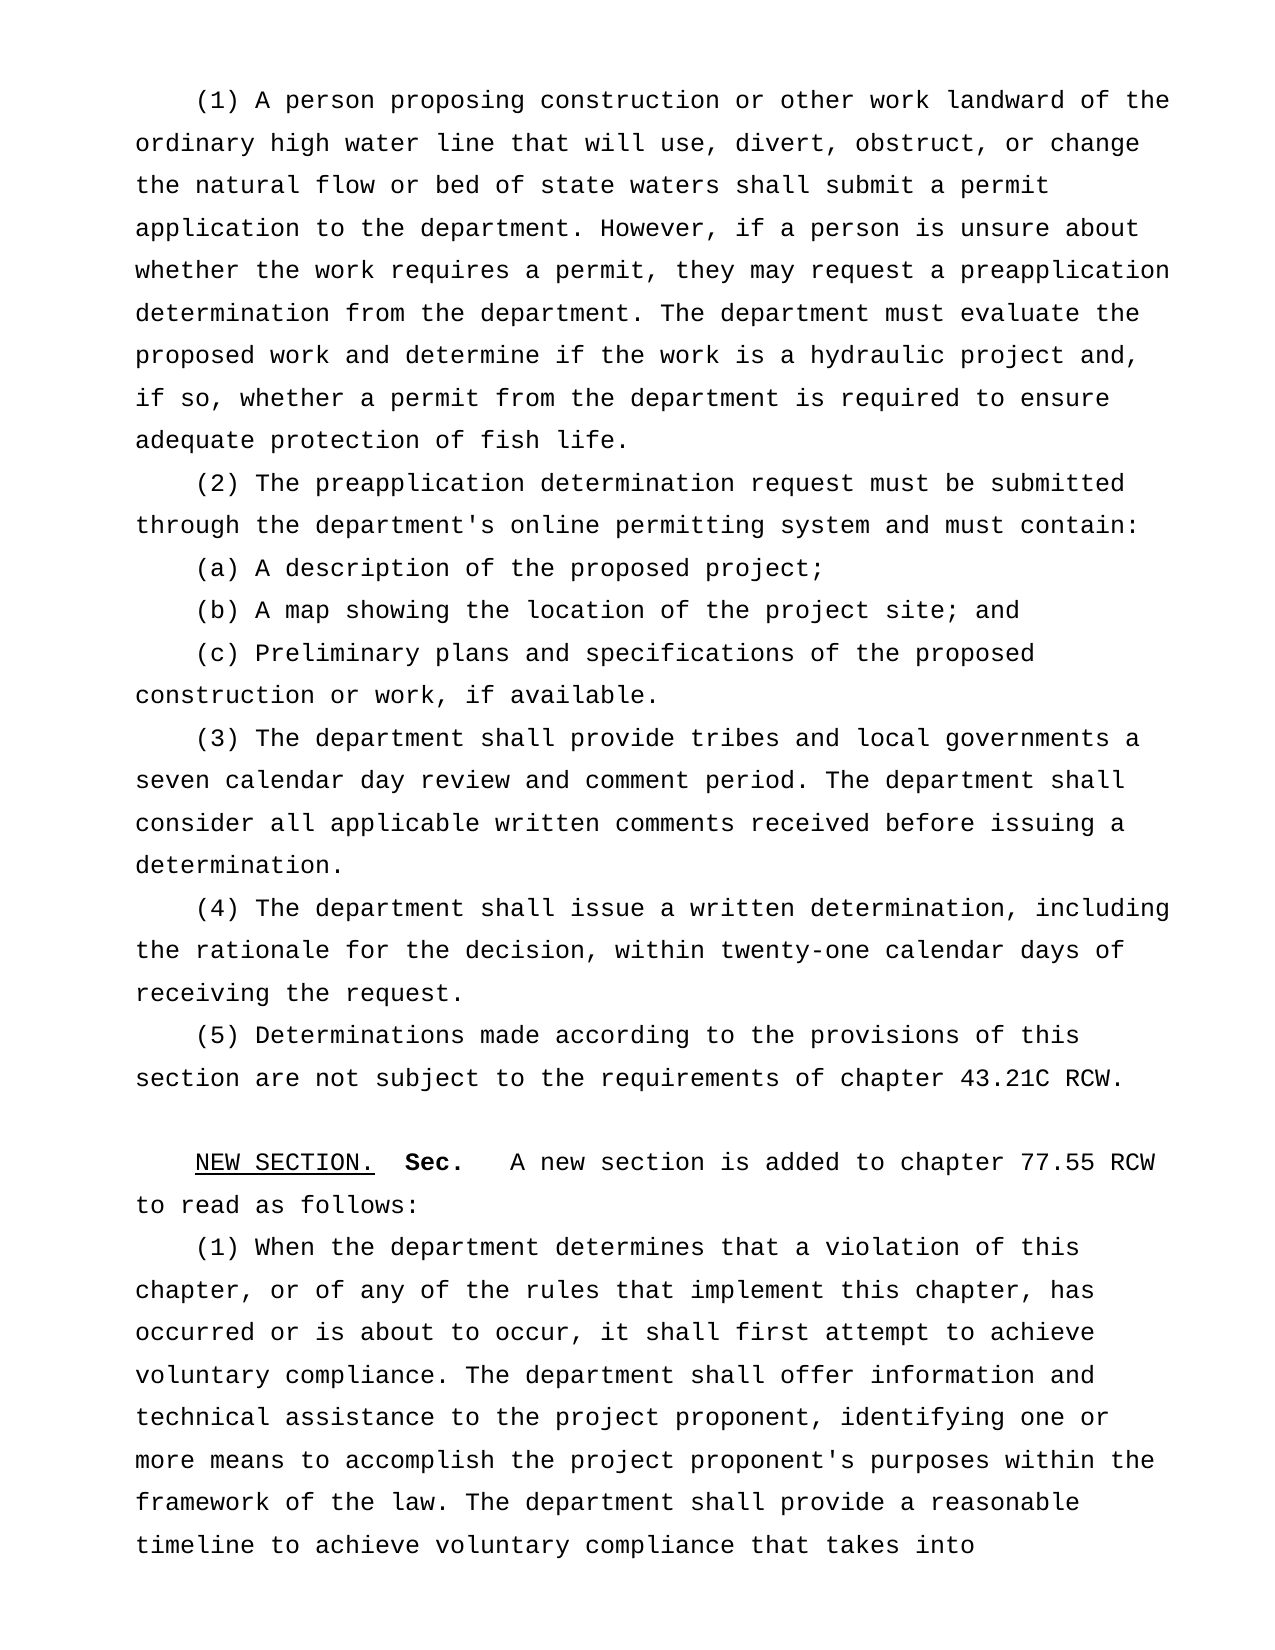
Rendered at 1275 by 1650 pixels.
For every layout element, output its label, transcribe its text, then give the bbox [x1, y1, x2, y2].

text (a) A description of the proposed project; [135, 542, 1170, 585]
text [135, 1222, 1170, 1562]
text (4) The department shall issue a written determination, including the rationale for the decision, within twenty-one calendar days of receiving the request. [135, 882, 1170, 1010]
text (3) The department shall provide tribes and local governments a seven calendar day review and comment period. The department shall consider all applicable written comments received before issuing a determination. [135, 712, 1170, 882]
text (b) A map showing the location of the project site; and [135, 585, 1170, 627]
text NEW SECTION. Sec. A new section is added to chapter 77.55 RCW to read as follows: [135, 1137, 1170, 1222]
text (1) A person proposing construction or other work landward of the ordinary high water line that will use, divert, obstruct, or change the natural flow or bed of state waters shall submit a permit application to the department. However, if a person is unsure about whether the work requires a permit, they may request a preapplication determination from the department. The department must evaluate the proposed work and determine if the work is a hydraulic project and, if so, whether a permit from the department is required to ensure adequate protection of fish life. [135, 75, 1170, 457]
text (2) The preapplication determination request must be submitted through the department's online permitting system and must contain: [135, 457, 1170, 542]
text (c) Preliminary plans and specifications of the proposed construction or work, if available. [135, 627, 1170, 712]
text (5) Determinations made according to the provisions of this section are not subject to the requirements of chapter 43.21C RCW. [135, 1010, 1170, 1095]
